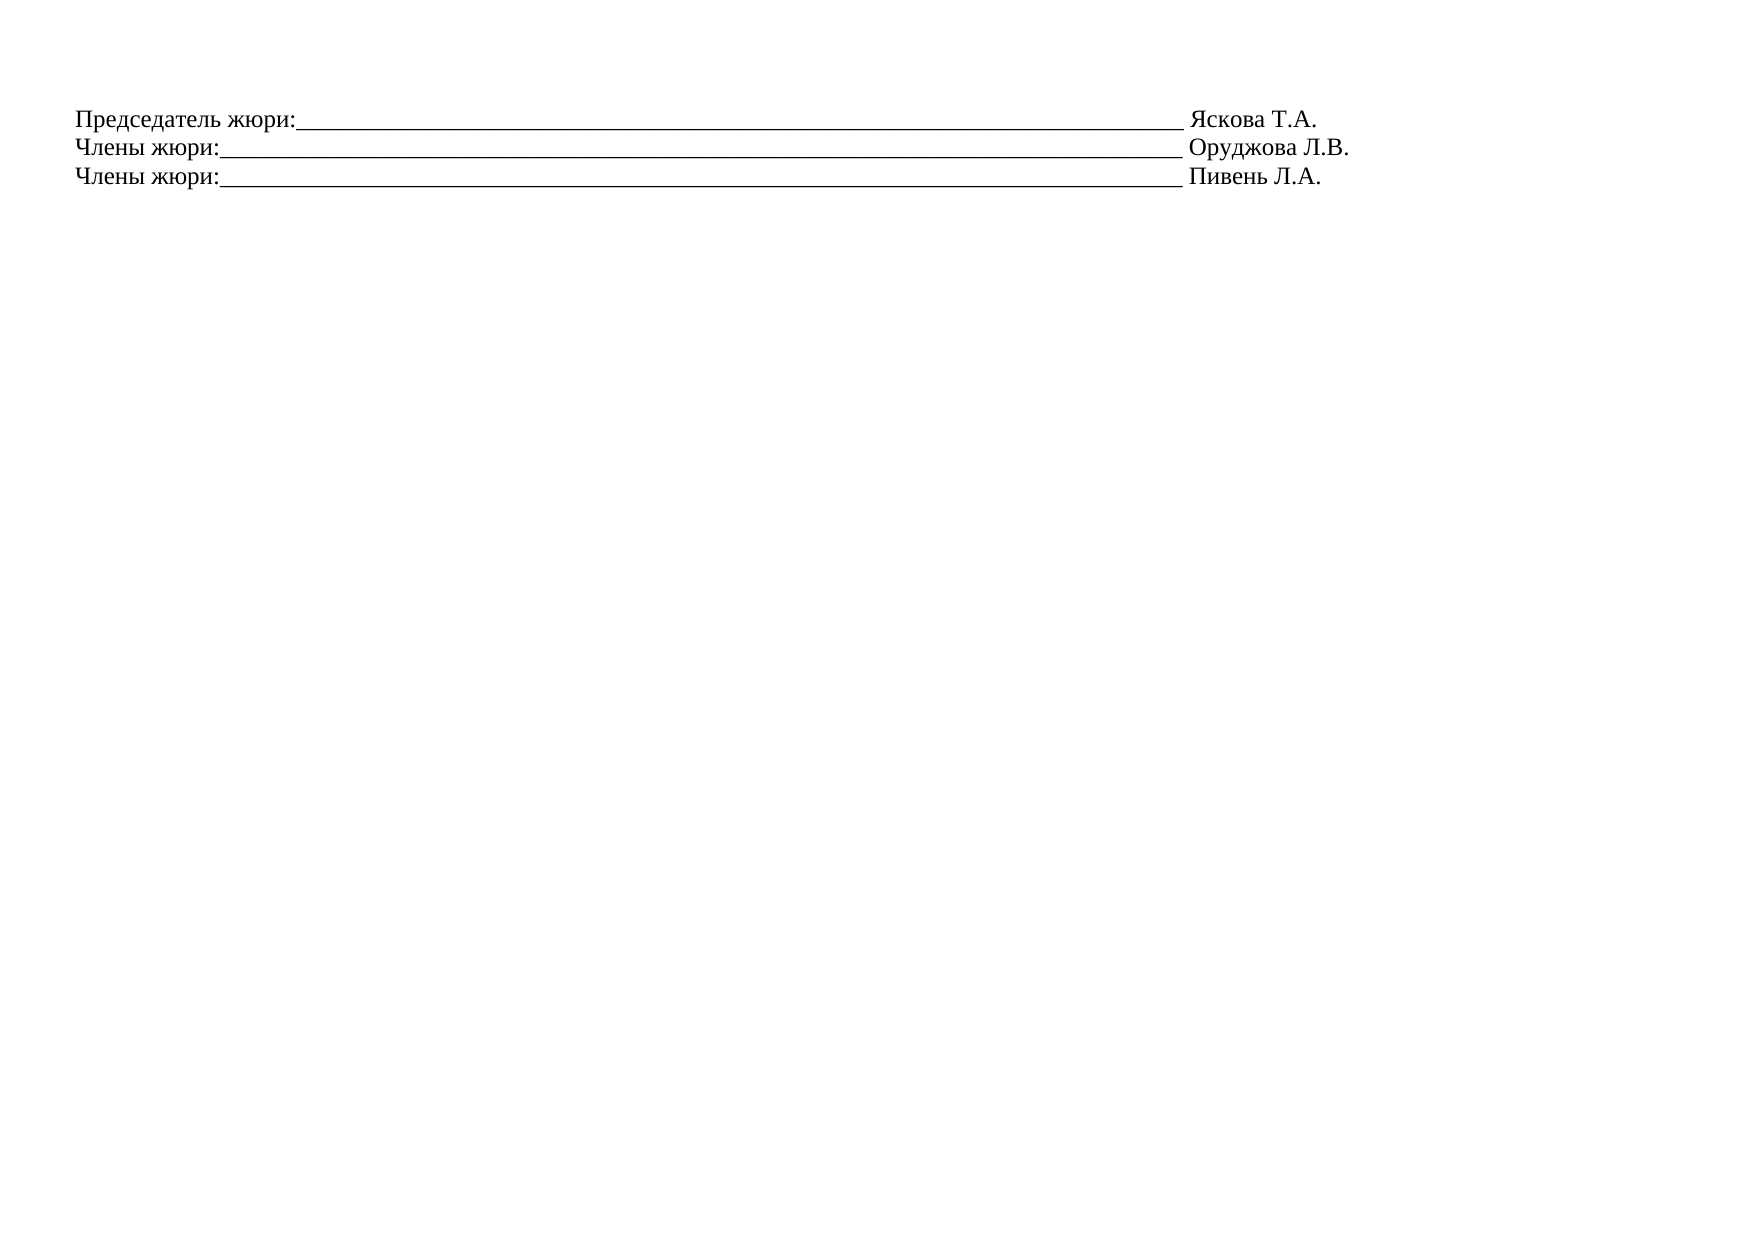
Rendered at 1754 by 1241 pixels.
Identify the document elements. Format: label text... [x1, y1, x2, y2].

text Члены жюри:_____________________________________________________________________________ Пивень Л.А. [75, 161, 1679, 190]
text Председатель жюри:_______________________________________________________________________ Яскова Т.А. [75, 104, 1679, 132]
text Члены жюри:_____________________________________________________________________________ Оруджова Л.В. [75, 132, 1679, 161]
